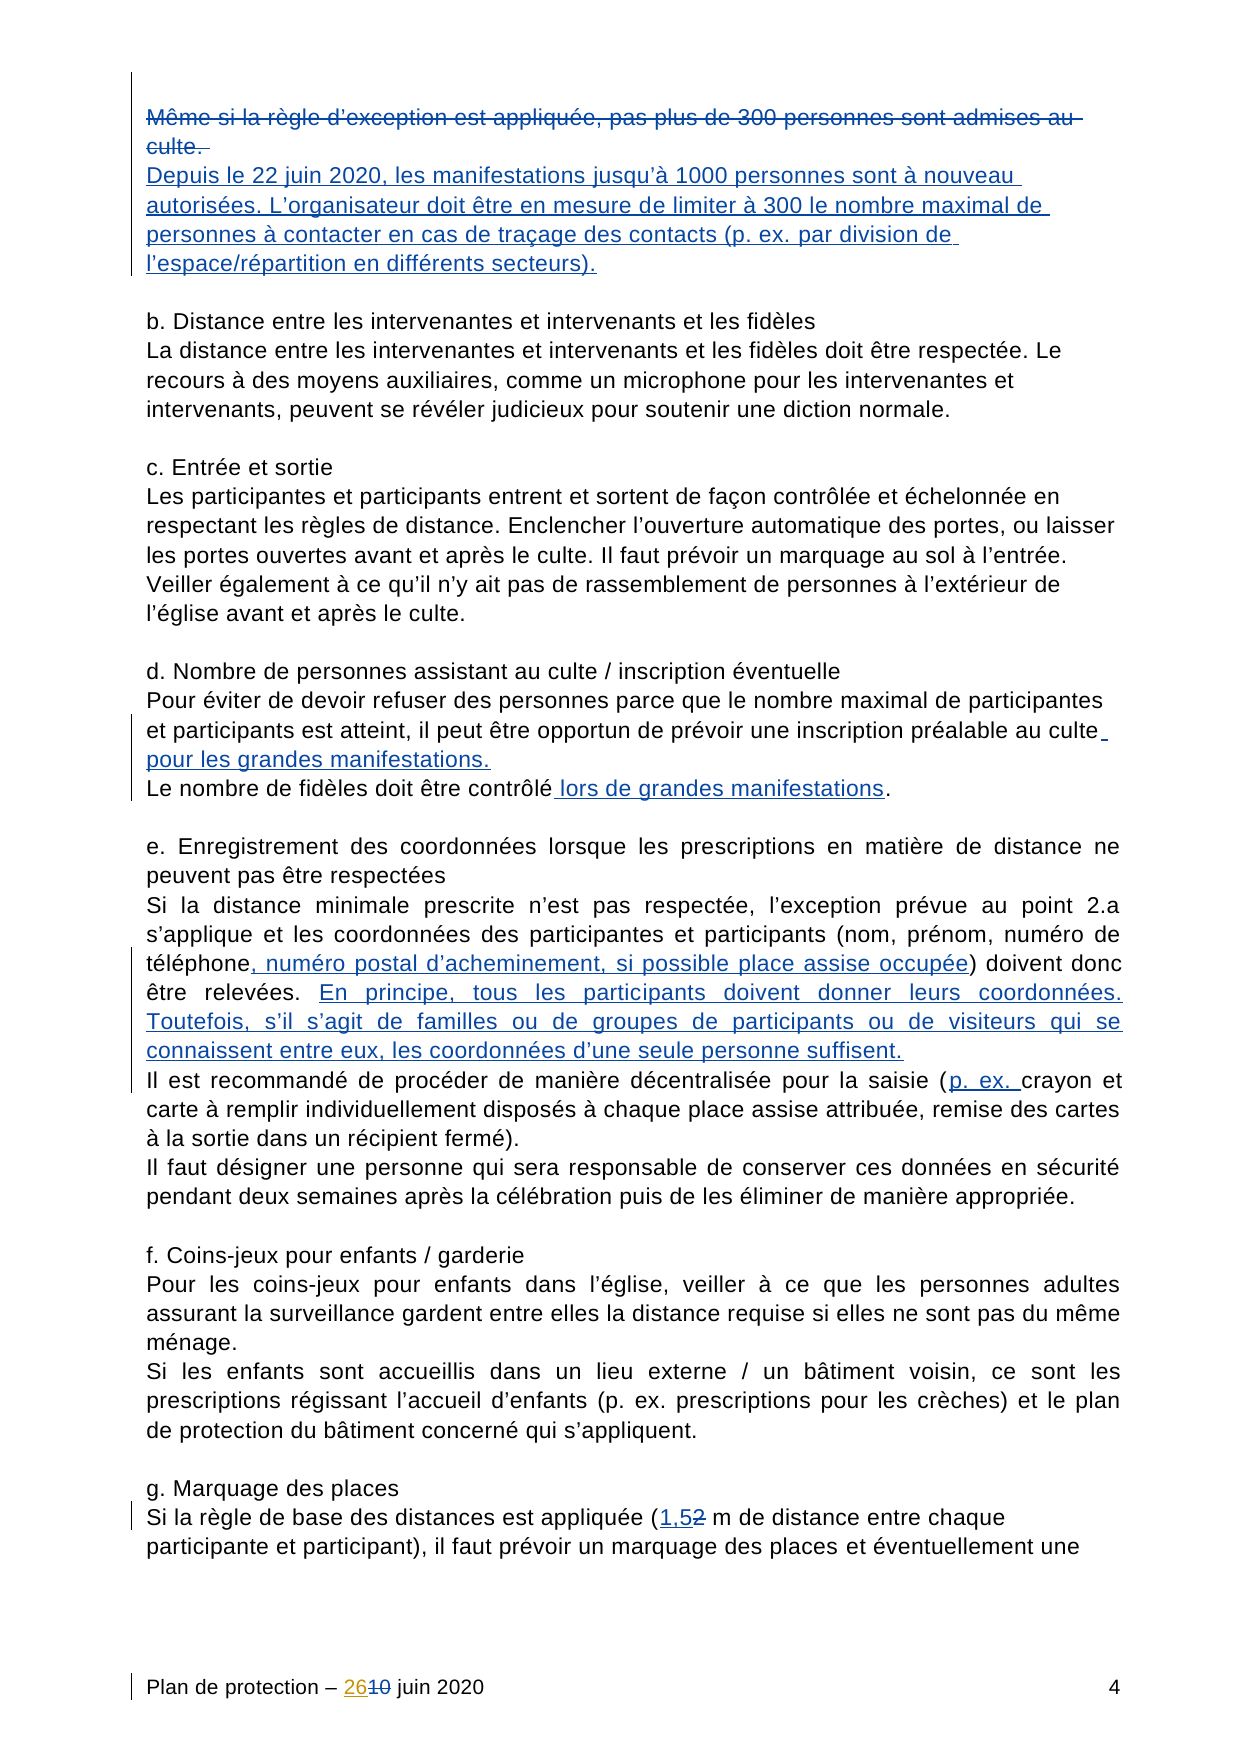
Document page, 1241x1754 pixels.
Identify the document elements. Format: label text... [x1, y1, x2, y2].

text g. Marquage des places [146, 1472, 1122, 1501]
text e. Enregistrement des coordonnées lorsque les prescriptions en matière de distance ne peuvent pas être respectées [146, 830, 1122, 889]
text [146, 1501, 1122, 1559]
text b. Distance entre les intervenantes et intervenants et les fidèles La distance entre les intervenantes et intervenants et les fidèles doit être respectée. Le recours à des moyens auxiliaires, comme un microphone pour les intervenantes et intervenants, peuvent se révéler judicieux pour soutenir une diction normale. [146, 305, 1122, 422]
text d. Nombre de personnes assistant au culte / inscription éventuelle [146, 655, 1122, 684]
text Si les enfants sont accueillis dans un lieu externe / un bâtiment voisin, ce sont les prescriptions régissant l’accueil d’enfants (p. ex. prescriptions pour les crèches) et le plan de protection du bâtiment concerné qui s’appliquent. [146, 1355, 1122, 1443]
text Il faut désigner une personne qui sera responsable de conserver ces données en sécurité pendant deux semaines après la célébration puis de les éliminer de manière appropriée. [146, 1151, 1122, 1209]
text Il est recommandé de procéder de manière décentralisée pour la saisie (crayon et carte à remplir individuellement disposés à chaque place assise attribuée, remise des cartes à la sortie dans un récipient fermé). [146, 1064, 1122, 1151]
text Pour les coins-jeux pour enfants dans l’église, veiller à ce que les personnes adultes assurant la surveillance gardent entre elles la distance requise si elles ne sont pas du même ménage. [146, 1268, 1122, 1355]
text Pour éviter de devoir refuser des personnes parce que le nombre maximal de participantes et participants est atteint, il peut être opportun de prévoir une inscription préalable au culte [146, 684, 1122, 772]
text Si la distance minimale prescrite n’est pas respectée, l’exception prévue au point 2.a s’applique et les coordonnées des participantes et participants (nom, prénom, numéro de téléphone) doivent donc être relevées. [146, 889, 1122, 1031]
text c. Entrée et sortie Les participantes et participants entrent et sortent de façon contrôlée et échelonnée en respectant les règles de distance. Enclencher l’ouverture automatique des portes, ou laisser les portes ouvertes avant et après le culte. Il faut prévoir un marquage au sol à l’entrée. Veiller également à ce qu’il n’y ait pas de rassemblement de personnes à l’extérieur de l’église avant et après le culte. [146, 451, 1122, 626]
text f. Coins-jeux pour enfants / garderie [146, 1209, 1122, 1268]
text Si la distance minimale prescrite n’est pas respectée, l’exception prévue au point 2.a s’applique et les coordonnées des participantes et participants (nom, prénom, numéro de téléphone) doivent donc être relevées. [146, 1032, 1122, 1064]
text Le nombre de fidèles doit être contrôlé. [146, 772, 1122, 801]
